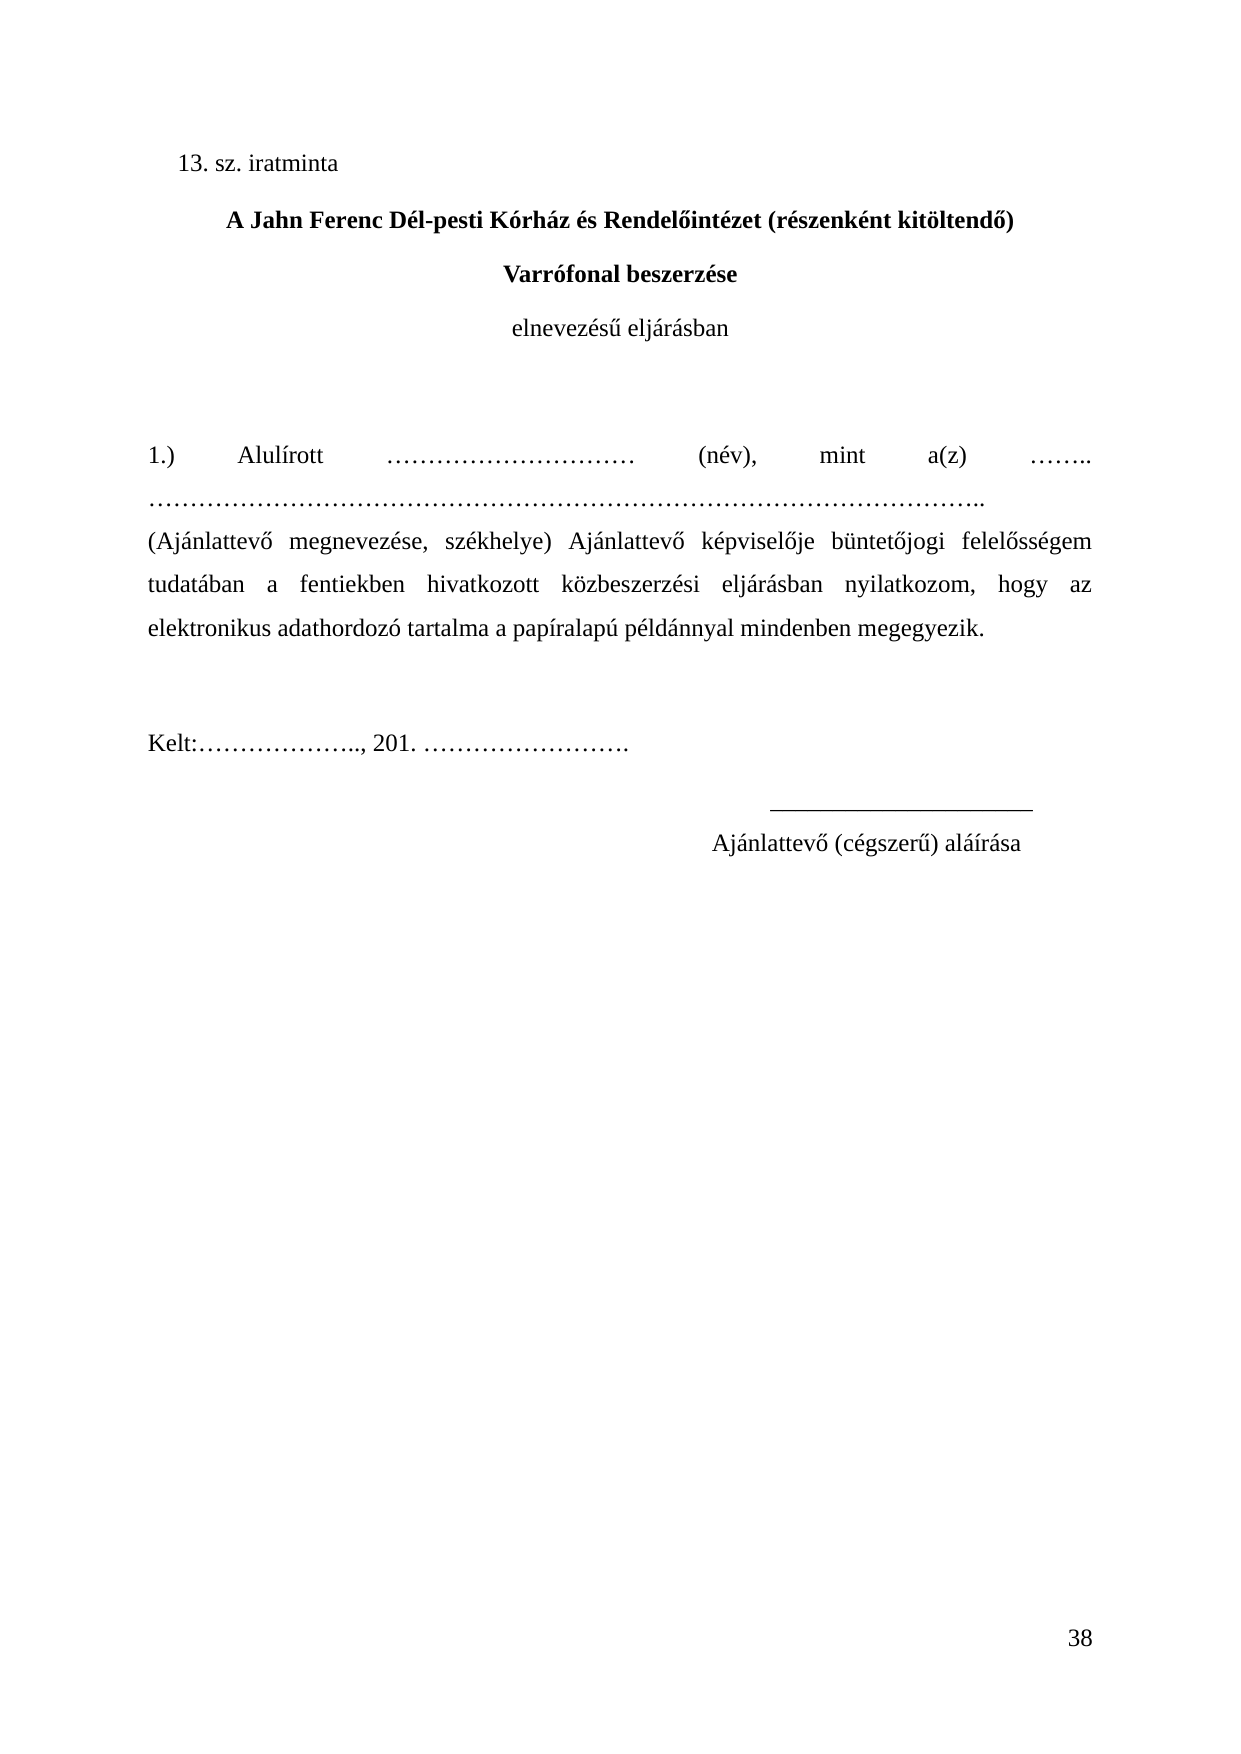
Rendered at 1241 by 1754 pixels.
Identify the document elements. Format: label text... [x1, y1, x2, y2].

subtitle Varrófonal beszerzése [148, 259, 1092, 288]
list sz. iratminta [177, 148, 1092, 176]
text Ajánlattevő (cégszerű) aláírása [148, 828, 1092, 857]
text 1.) Alulírott ………………………… (név), mint a(z) ……..……………………………………………………………………………………….. (Ajánlattevő megnevezése, székhelye) Ajánlattevő képviselője büntetőjogi felelősségem tudatában a fentiekben hivatkozott közbeszerzési eljárásban nyilatkozom, hogy az elektronikus adathordozó tartalma a papíralapú példánnyal mindenben megegyezik. [148, 440, 1092, 641]
text Kelt:……………….., 201. ……………………. [148, 728, 1092, 756]
text _____________________ [590, 785, 1092, 814]
text A Jahn Ferenc Dél-pesti Kórház és Rendelőintézet (részenként kitöltendő) [148, 205, 1092, 234]
subtitle elnevezésű eljárásban [148, 313, 1092, 341]
